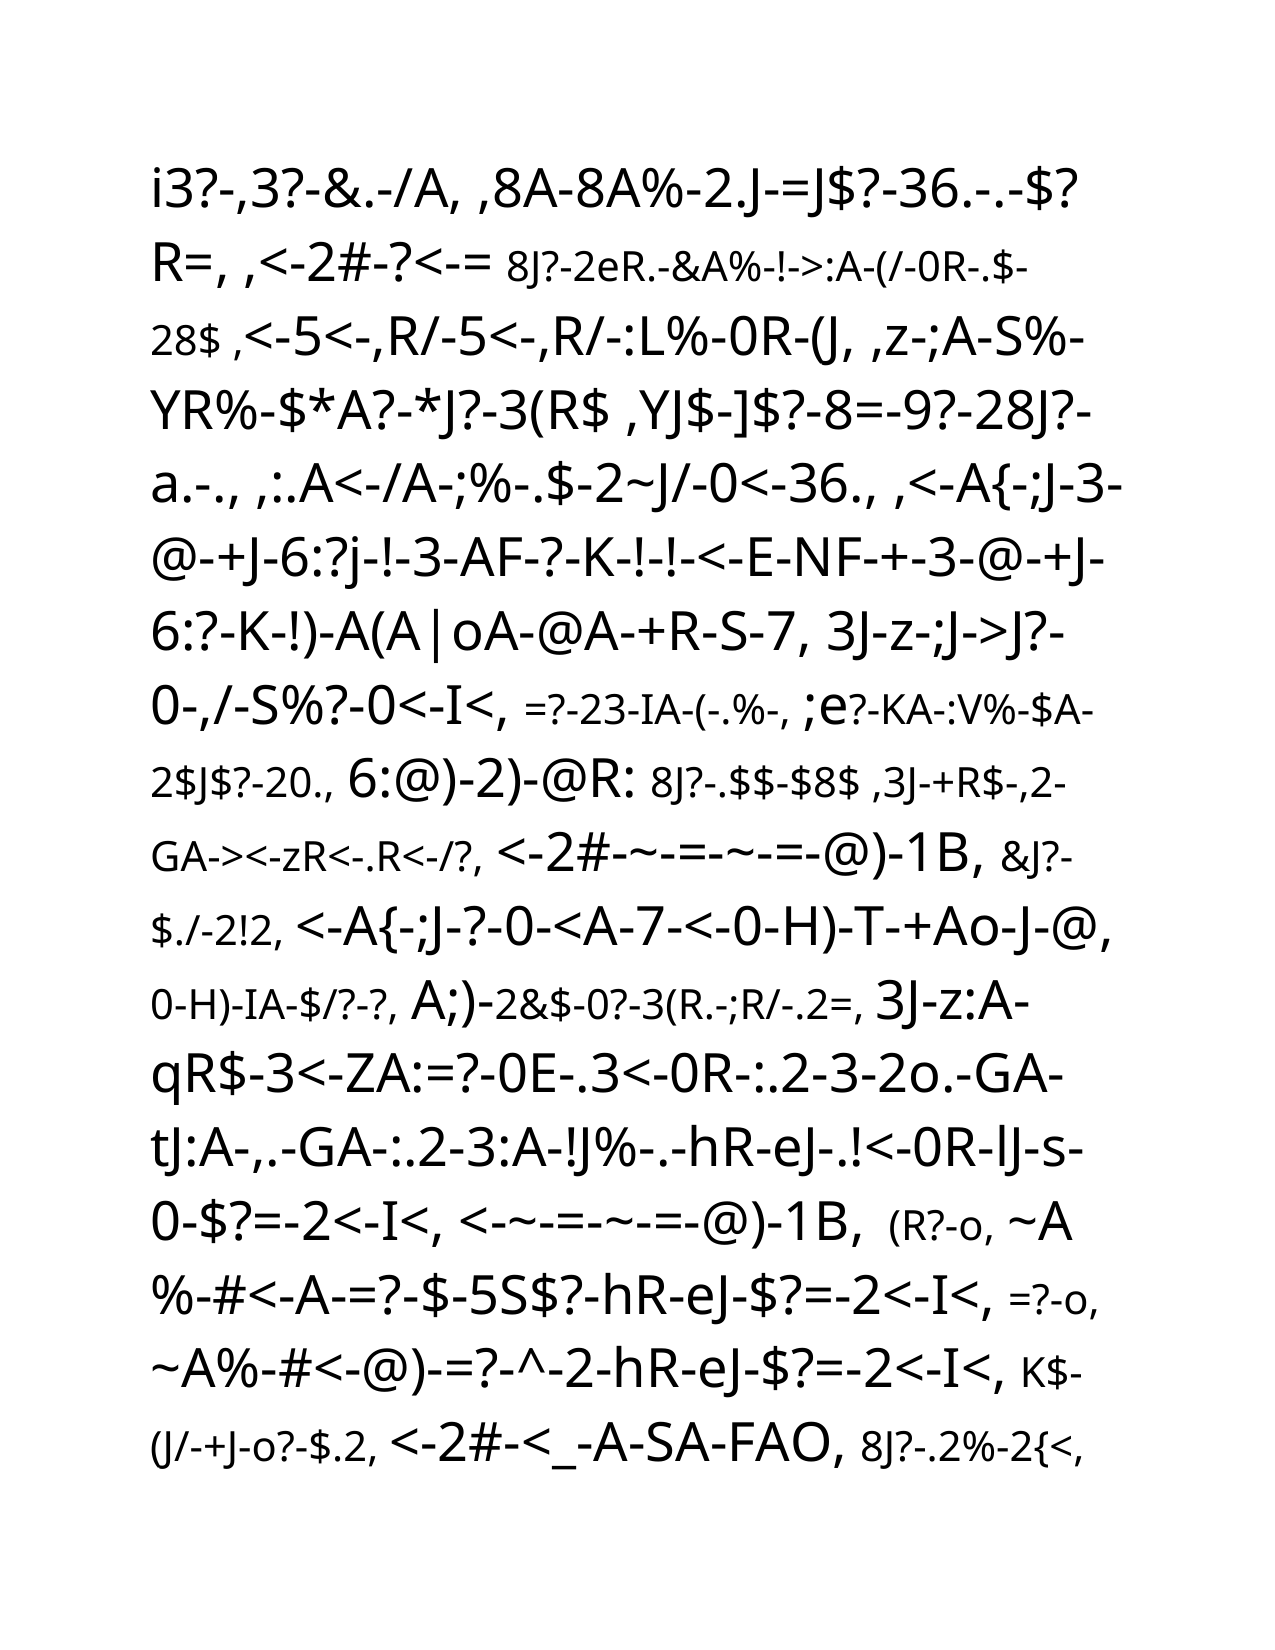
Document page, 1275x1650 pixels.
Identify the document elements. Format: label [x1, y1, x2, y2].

text [150, 150, 1125, 1477]
